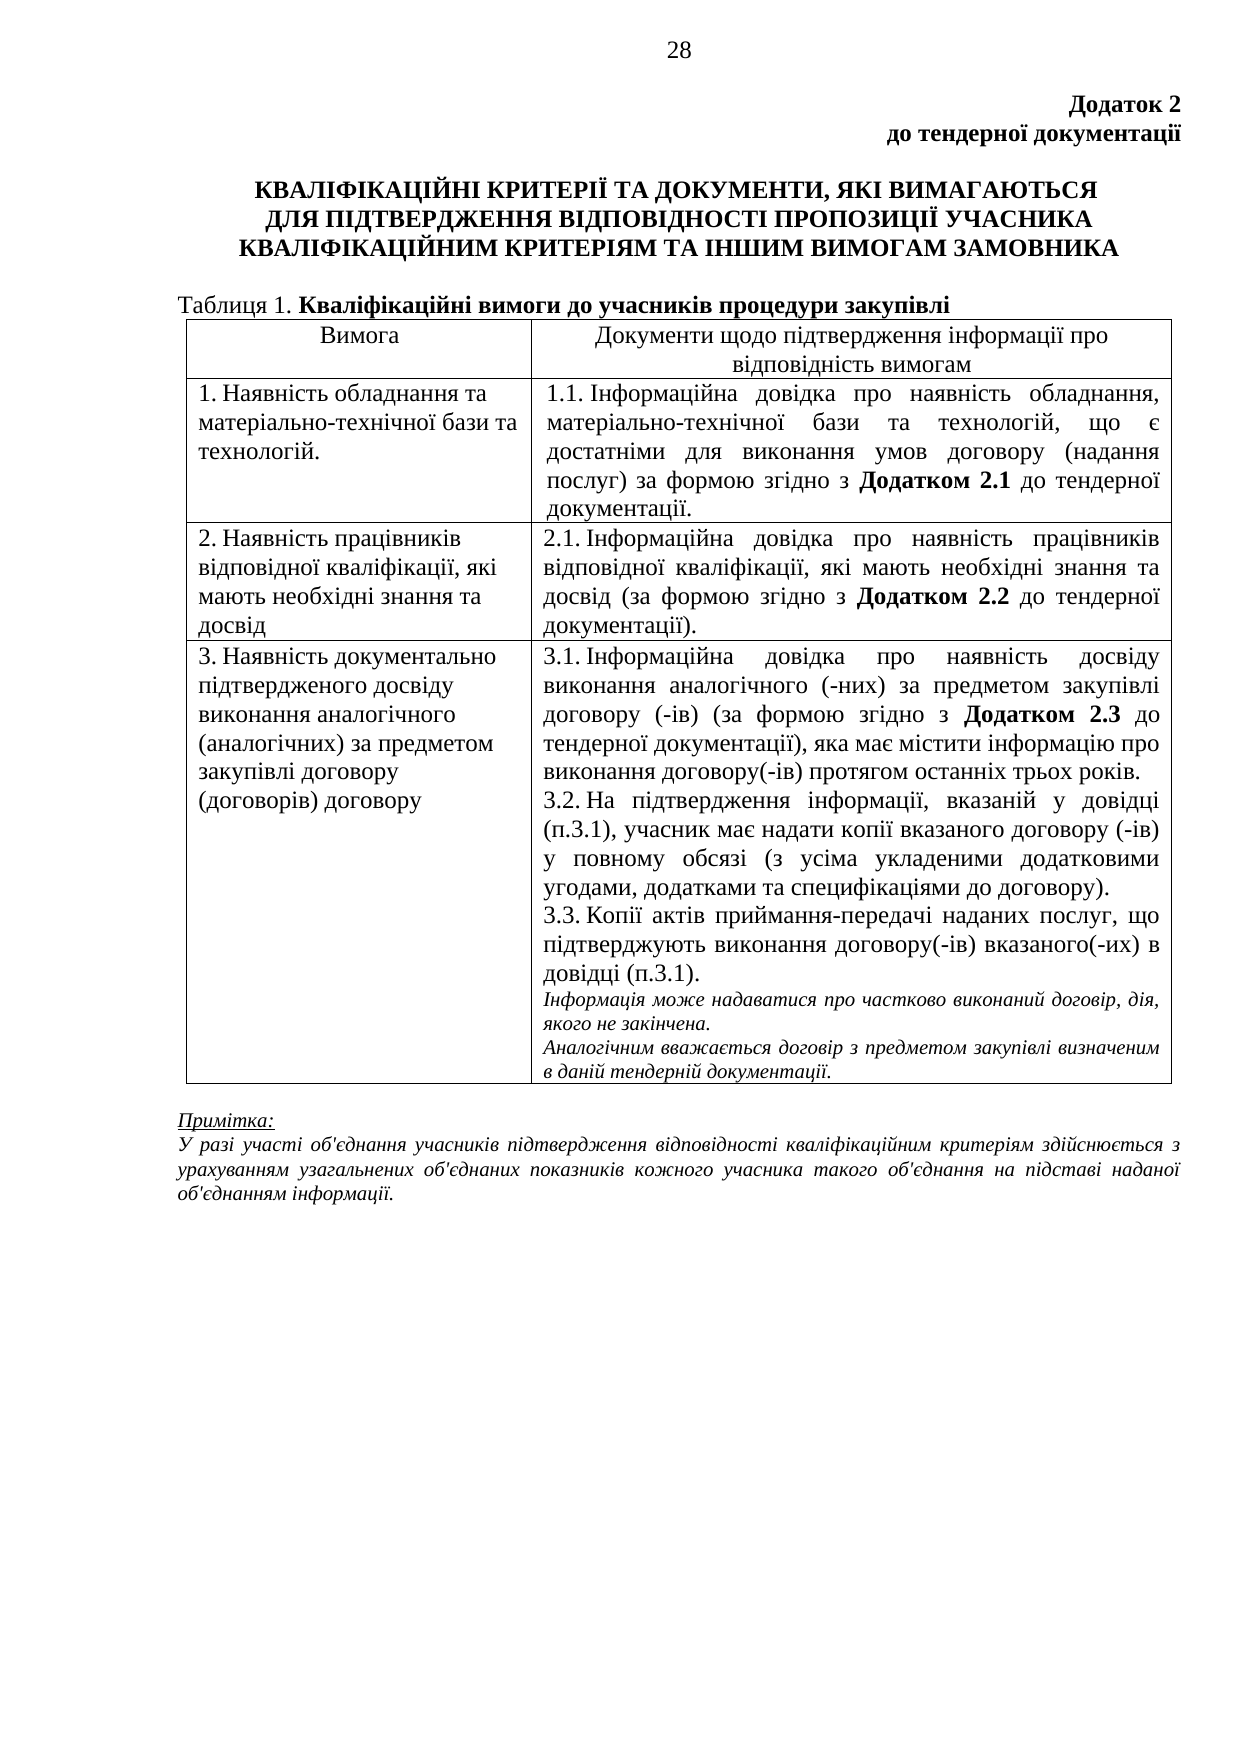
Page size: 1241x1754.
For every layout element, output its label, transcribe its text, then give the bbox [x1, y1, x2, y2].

table_header Вимога [187, 320, 531, 377]
text Примітка: [177, 1108, 1181, 1132]
table_cell 2.1. Інформаційна довідка про наявність працівників відповідної кваліфікації, які мають необхідні знання та досвід (за формою згідно з Додатком 2.2 до тендерної документації). [532, 523, 1171, 640]
text Таблиця 1. Кваліфікаційні вимоги до учасників процедури закупівлі [177, 290, 1181, 319]
text У разі участі об'єднання учасників підтвердження відповідності кваліфікаційним критеріям здійснюється з урахуванням узагальнених об'єднаних показників кожного учасника такого об'єднання на підставі наданої об'єднанням інформації. [177, 1132, 1181, 1204]
table_cell 1.1. Інформаційна довідка про наявність обладнання, матеріально-технічної бази та технологій, що є достатніми для виконання умов договору (надання послуг) за формою згідно з Додатком 2.1 до тендерної документації. [532, 379, 1171, 522]
table_header Документи щодо підтвердження інформації про відповідність вимогам [532, 320, 1171, 377]
text КВАЛІФІКАЦІЙНІ КРИТЕРІЇ ТА ДОКУМЕНТИ, ЯКІ ВИМАГАЮТЬСЯ ДЛЯ ПІДТВЕРДЖЕННЯ ВІДПОВІДНОСТІ ПРОПОЗИЦІЇ УЧАСНИКА КВАЛІФІКАЦІЙНИМ КРИТЕРІЯМ ТА ІНШИМ ВИМОГАМ ЗАМОВНИКА [177, 175, 1181, 261]
table_cell 3. Наявність документально підтвердженого досвіду виконання аналогічного (аналогічних) за предметом закупівлі договору (договорів) договору [187, 641, 531, 1083]
table_cell 2. Наявність працівників відповідної кваліфікації, які мають необхідні знання та досвід [187, 523, 531, 640]
text до тендерної документації [177, 118, 1181, 146]
table_cell 1. Наявність обладнання та матеріально-технічної бази та технологій. [187, 379, 531, 522]
text Додаток 2 [177, 89, 1181, 118]
table_cell 3.1. Інформаційна довідка про наявність досвіду виконання аналогічного (-них) за предметом закупівлі договору (-ів) (за формою згідно з Додатком 2.3 до тендерної документації), яка має містити інформацію про виконання договору(-ів) протягом останніх трьох років. 3.2. На підтвердження інформації, вказаній у довідці (п.3.1), учасник має надати копії вказаного договору (-ів) у повному обсязі (з усіма укладеними додатковими угодами, додатками та специфікаціями до договору). 3.3. Копії актів приймання-передачі наданих послуг, що підтверджують виконання договору(-ів) вказаного(-их) в довідці (п.3.1). Інформація може надаватися про частково виконаний договір, дія, якого не закінчена. Аналогічним вважається договір з предметом закупівлі визначеним в даній тендерній документації. [532, 641, 1171, 1083]
